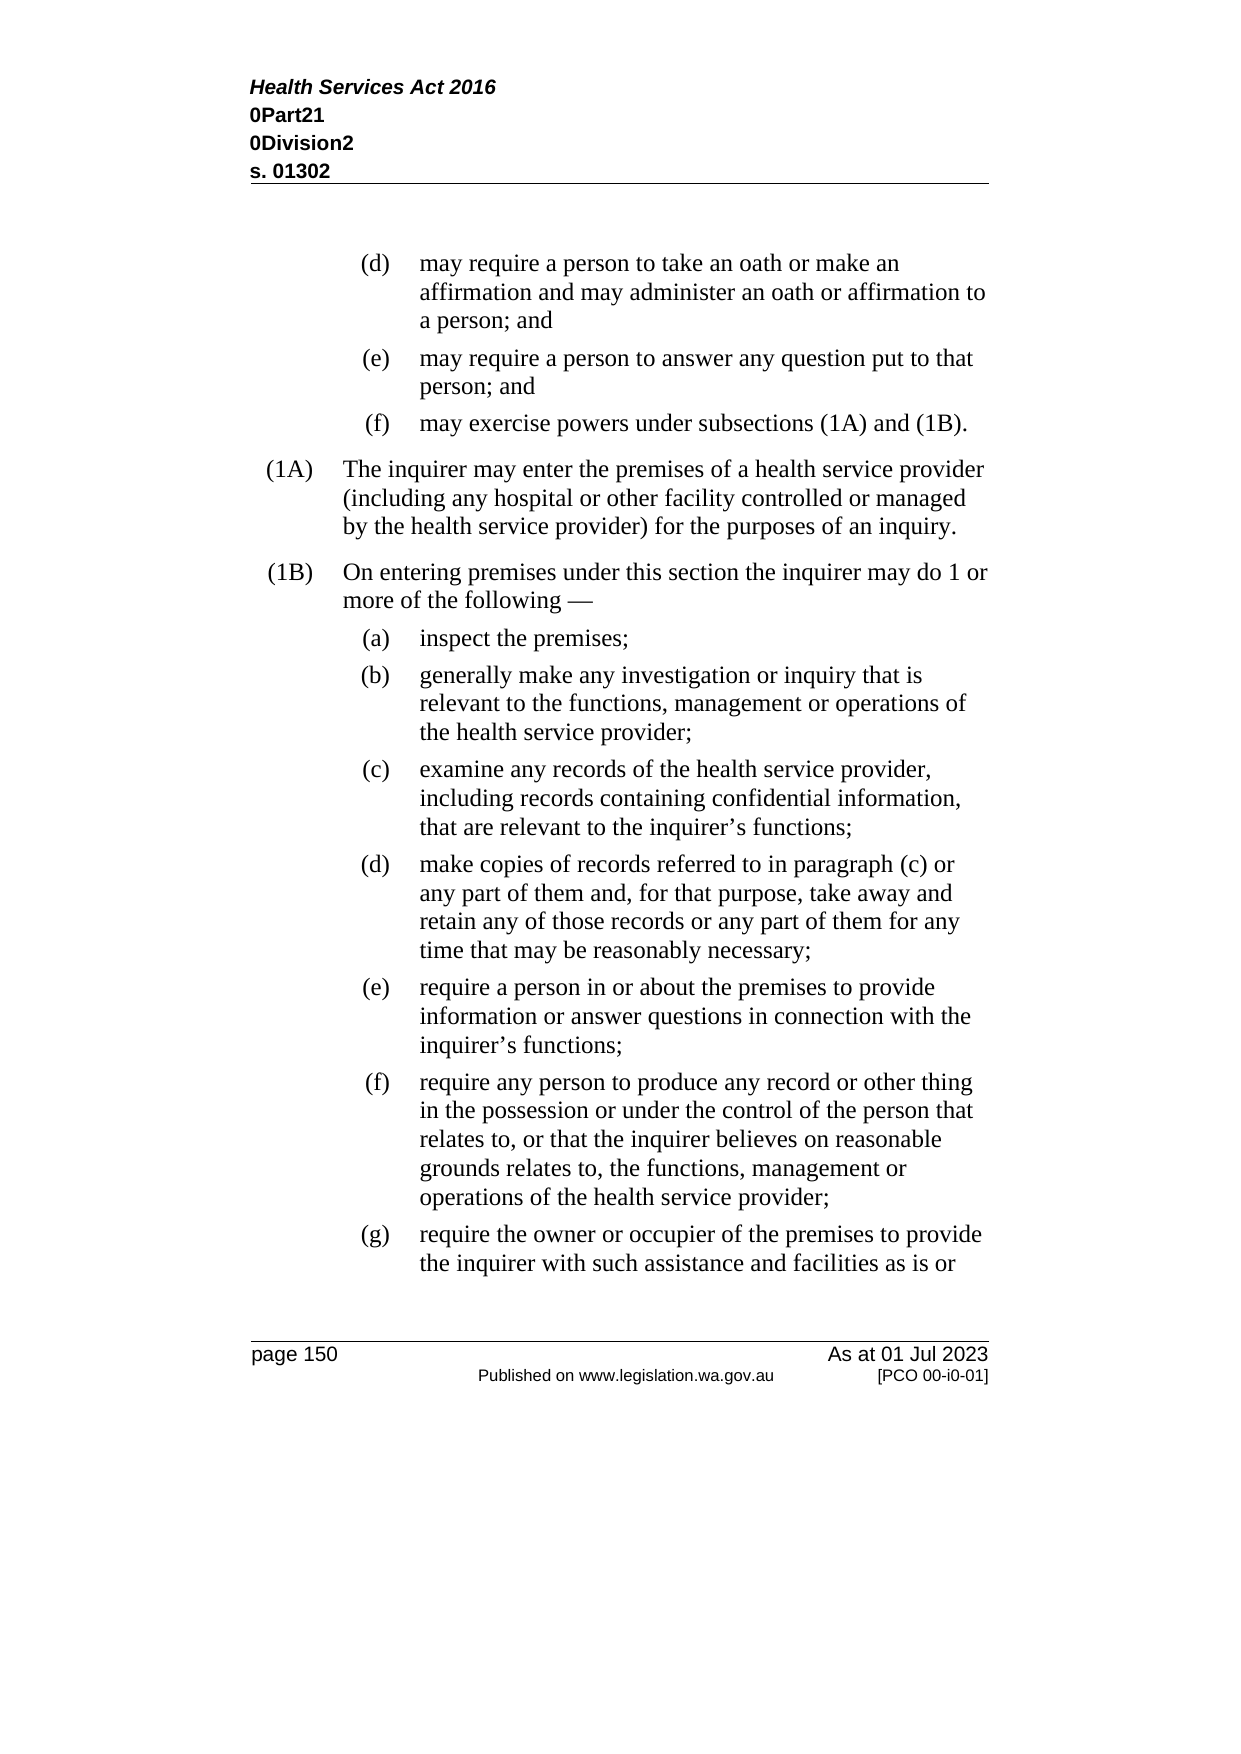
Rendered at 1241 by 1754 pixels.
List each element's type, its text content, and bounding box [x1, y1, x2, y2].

text (f) require any person to produce any record or other thing in the possession or under the control of the person that relates to, or that the inquirer believes on reasonable grounds relates to, the functions, management or operations of the health service provider; [251, 1067, 989, 1211]
text (d) make copies of records referred to in paragraph (c) or any part of them and, for that purpose, take away and retain any of those records or any part of them for any time that may be reasonably necessary; [251, 849, 989, 964]
text (1B) On entering premises under this section the inquirer may do 1 or more of the following — [251, 557, 989, 614]
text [251, 1219, 989, 1276]
text (1A) The inquirer may enter the premises of a health service provider (including any hospital or other facility controlled or managed by the health service provider) for the purposes of an inquiry. [251, 454, 989, 540]
text (d) may require a person to take an oath or make an affirmation and may administer an oath or affirmation to a person; and [251, 248, 989, 334]
text (c) examine any records of the health service provider, including records containing confidential information, that are relevant to the inquirer’s functions; [251, 754, 989, 841]
text (e) may require a person to answer any question put to that person; and [251, 343, 989, 400]
text (f) may exercise powers under subsections (1A) and (1B). [251, 408, 989, 437]
text (a) inspect the premises; [251, 623, 989, 651]
text (b) generally make any investigation or inquiry that is relevant to the functions, management or operations of the health service provider; [251, 660, 989, 746]
text (e) require a person in or about the premises to provide information or answer questions in connection with the inquirer’s functions; [251, 972, 989, 1058]
